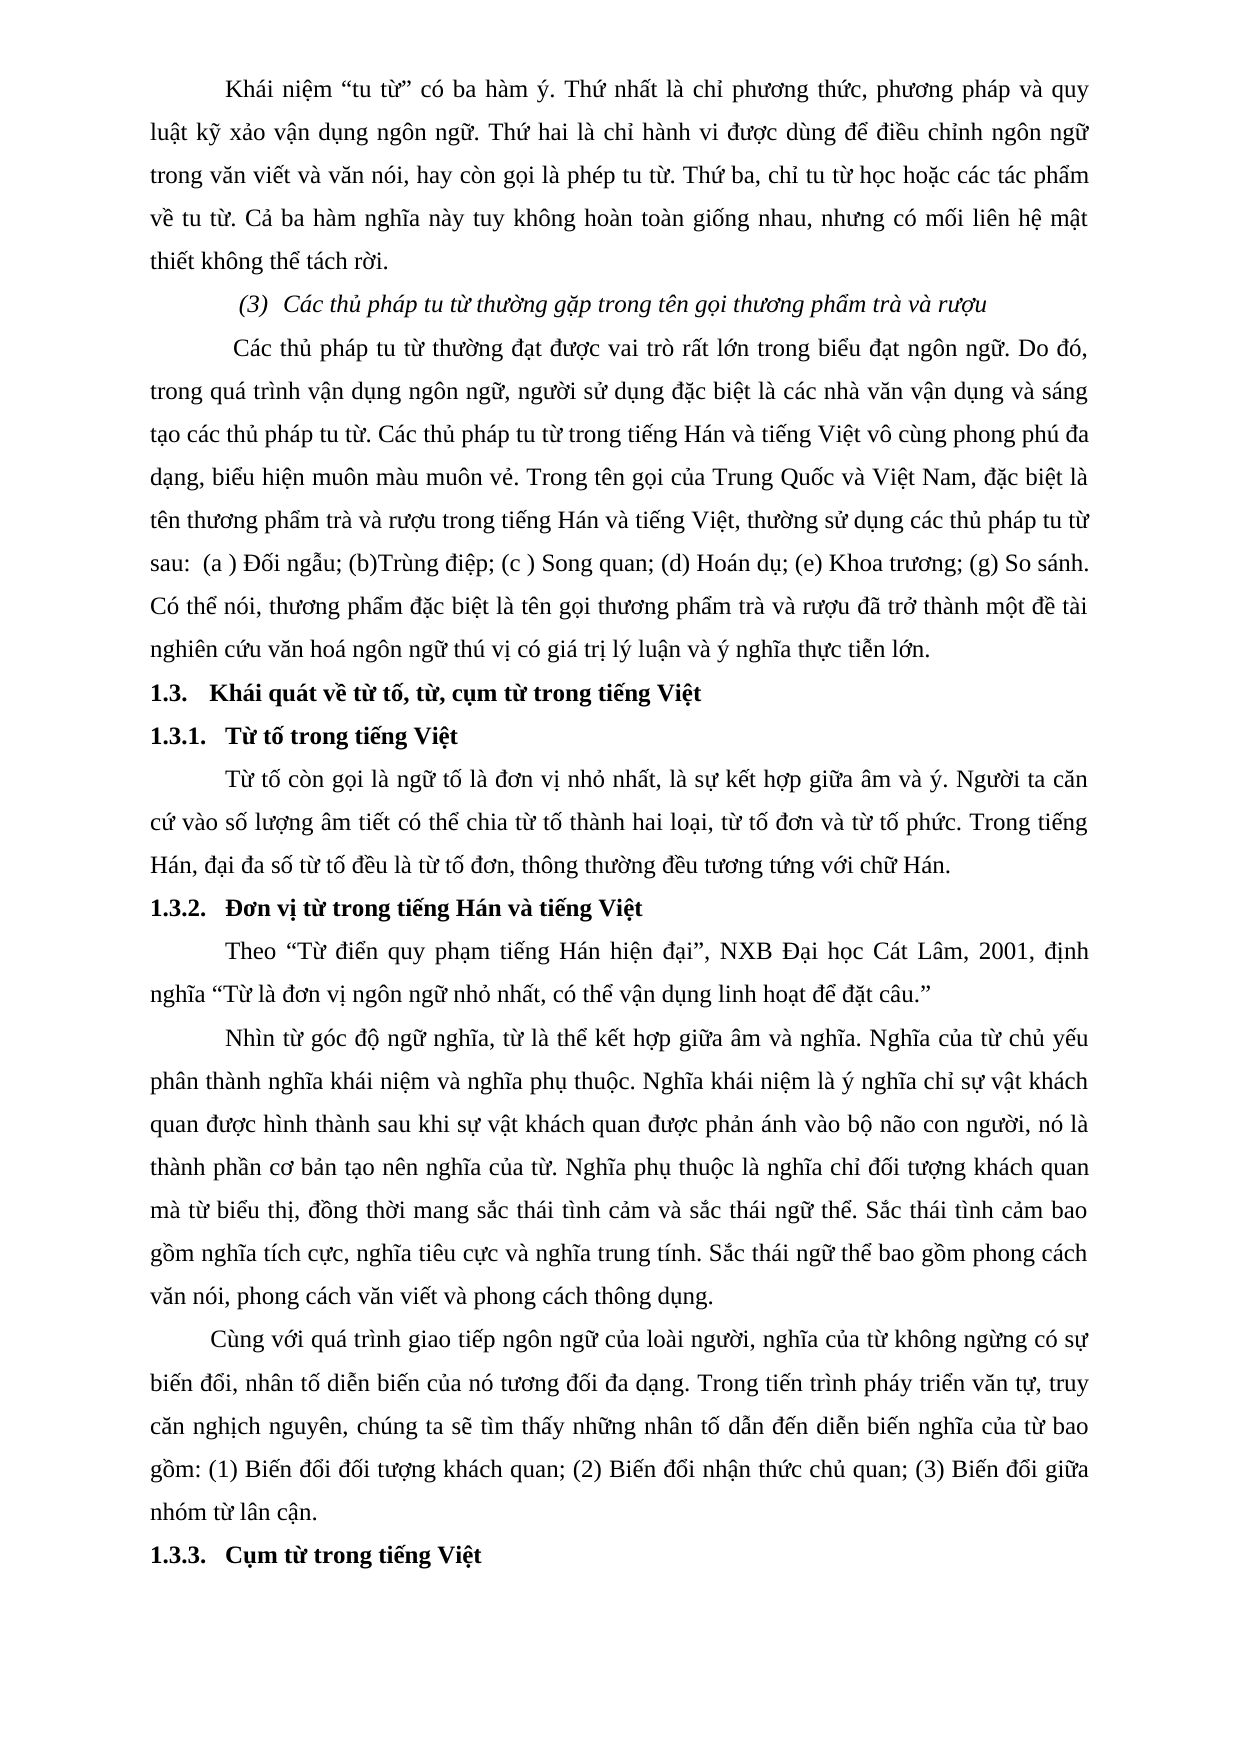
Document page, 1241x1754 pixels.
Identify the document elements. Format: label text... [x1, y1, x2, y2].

list Nhìn từ góc độ ngữ nghĩa, từ là thể kết hợp giữa âm và nghĩa. Nghĩa của từ chủ yếu phân thành nghĩa khái niệm và nghĩa phụ thuộc. Nghĩa khái niệm là ý nghĩa chỉ sự vật khách quan được hình thành sau khi sự vật khách quan được phản ánh vào bộ não con người, nó là thành phần cơ bản tạo nên nghĩa của từ. Nghĩa phụ thuộc là nghĩa chỉ đối tượng khách quan mà từ biểu thị, đồng thời mang sắc thái tình cảm và sắc thái ngữ thể. Sắc thái tình cảm bao gồm nghĩa tích cực, nghĩa tiêu cực và nghĩa trung tính. Sắc thái ngữ thể bao gồm phong cách văn nói, phong cách văn viết và phong cách thông dụng. [150, 1023, 1090, 1310]
list Từ tố trong tiếng Việt [150, 721, 1090, 749]
list Các thủ pháp tu từ thường gặp trong tên gọi thương phẩm trà và rượu [239, 289, 1090, 318]
list Từ tố còn gọi là ngữ tố là đơn vị nhỏ nhất, là sự kết hợp giữa âm và ý. Người ta căn cứ vào số lượng âm tiết có thể chia từ tố thành hai loại, từ tố đơn và từ tố phức. Trong tiếng Hán, đại đa số từ tố đều là từ tố đơn, thông thường đều tương tứng với chữ Hán. [150, 764, 1090, 879]
text Khái niệm “tu từ” có ba hàm ý. Thứ nhất là chỉ phương thức, phương pháp và quy luật kỹ xảo vận dụng ngôn ngữ. Thứ hai là chỉ hành vi được dùng để điều chỉnh ngôn ngữ trong văn viết và văn nói, hay còn gọi là phép tu từ. Thứ ba, chỉ tu từ học hoặc các tác phẩm về tu từ. Cả ba hàm nghĩa này tuy không hoàn toàn giống nhau, nhưng có mối liên hệ mật thiết không thể tách rời. [150, 74, 1090, 275]
list Đơn vị từ trong tiếng Hán và tiếng Việt [150, 893, 1090, 922]
list Theo “Từ điển quy phạm tiếng Hán hiện đại”, NXB Đại học Cát Lâm, 2001, định nghĩa “Từ là đơn vị ngôn ngữ nhỏ nhất, có thể vận dụng linh hoạt để đặt câu.” [150, 936, 1090, 1008]
list Cùng với quá trình giao tiếp ngôn ngữ của loài người, nghĩa của từ không ngừng có sự biến đổi, nhân tố diễn biến của nó tương đối đa dạng. Trong tiến trình pháy triển văn tự, truy căn nghịch nguyên, chúng ta sẽ tìm thấy những nhân tố dẫn đến diễn biến nghĩa của từ bao gồm: (1) Biến đổi đối tượng khách quan; (2) Biến đổi nhận thức chủ quan; (3) Biến đổi giữa nhóm từ lân cận. [150, 1324, 1090, 1526]
list Cụm từ trong tiếng Việt [150, 1540, 1090, 1569]
text Các thủ pháp tu từ thường đạt được vai trò rất lớn trong biểu đạt ngôn ngữ. Do đó, trong quá trình vận dụng ngôn ngữ, người sử dụng đặc biệt là các nhà văn vận dụng và sáng tạo các thủ pháp tu từ. Các thủ pháp tu từ trong tiếng Hán và tiếng Việt vô cùng phong phú đa dạng, biểu hiện muôn màu muôn vẻ. Trong tên gọi của Trung Quốc và Việt Nam, đặc biệt là tên thương phẩm trà và rượu trong tiếng Hán và tiếng Việt, thường sử dụng các thủ pháp tu từ sau: (a ) Đối ngẫu; (b)Trùng điệp; (c ) Song quan; (d) Hoán dụ; (e) Khoa trương; (g) So sánh. Có thể nói, thương phẩm đặc biệt là tên gọi thương phẩm trà và rượu đã trở thành một đề tài nghiên cứu văn hoá ngôn ngữ thú vị có giá trị lý luận và ý nghĩa thực tiễn lớn. [150, 333, 1090, 663]
list Khái quát về từ tố, từ, cụm từ trong tiếng Việt [150, 678, 1090, 706]
